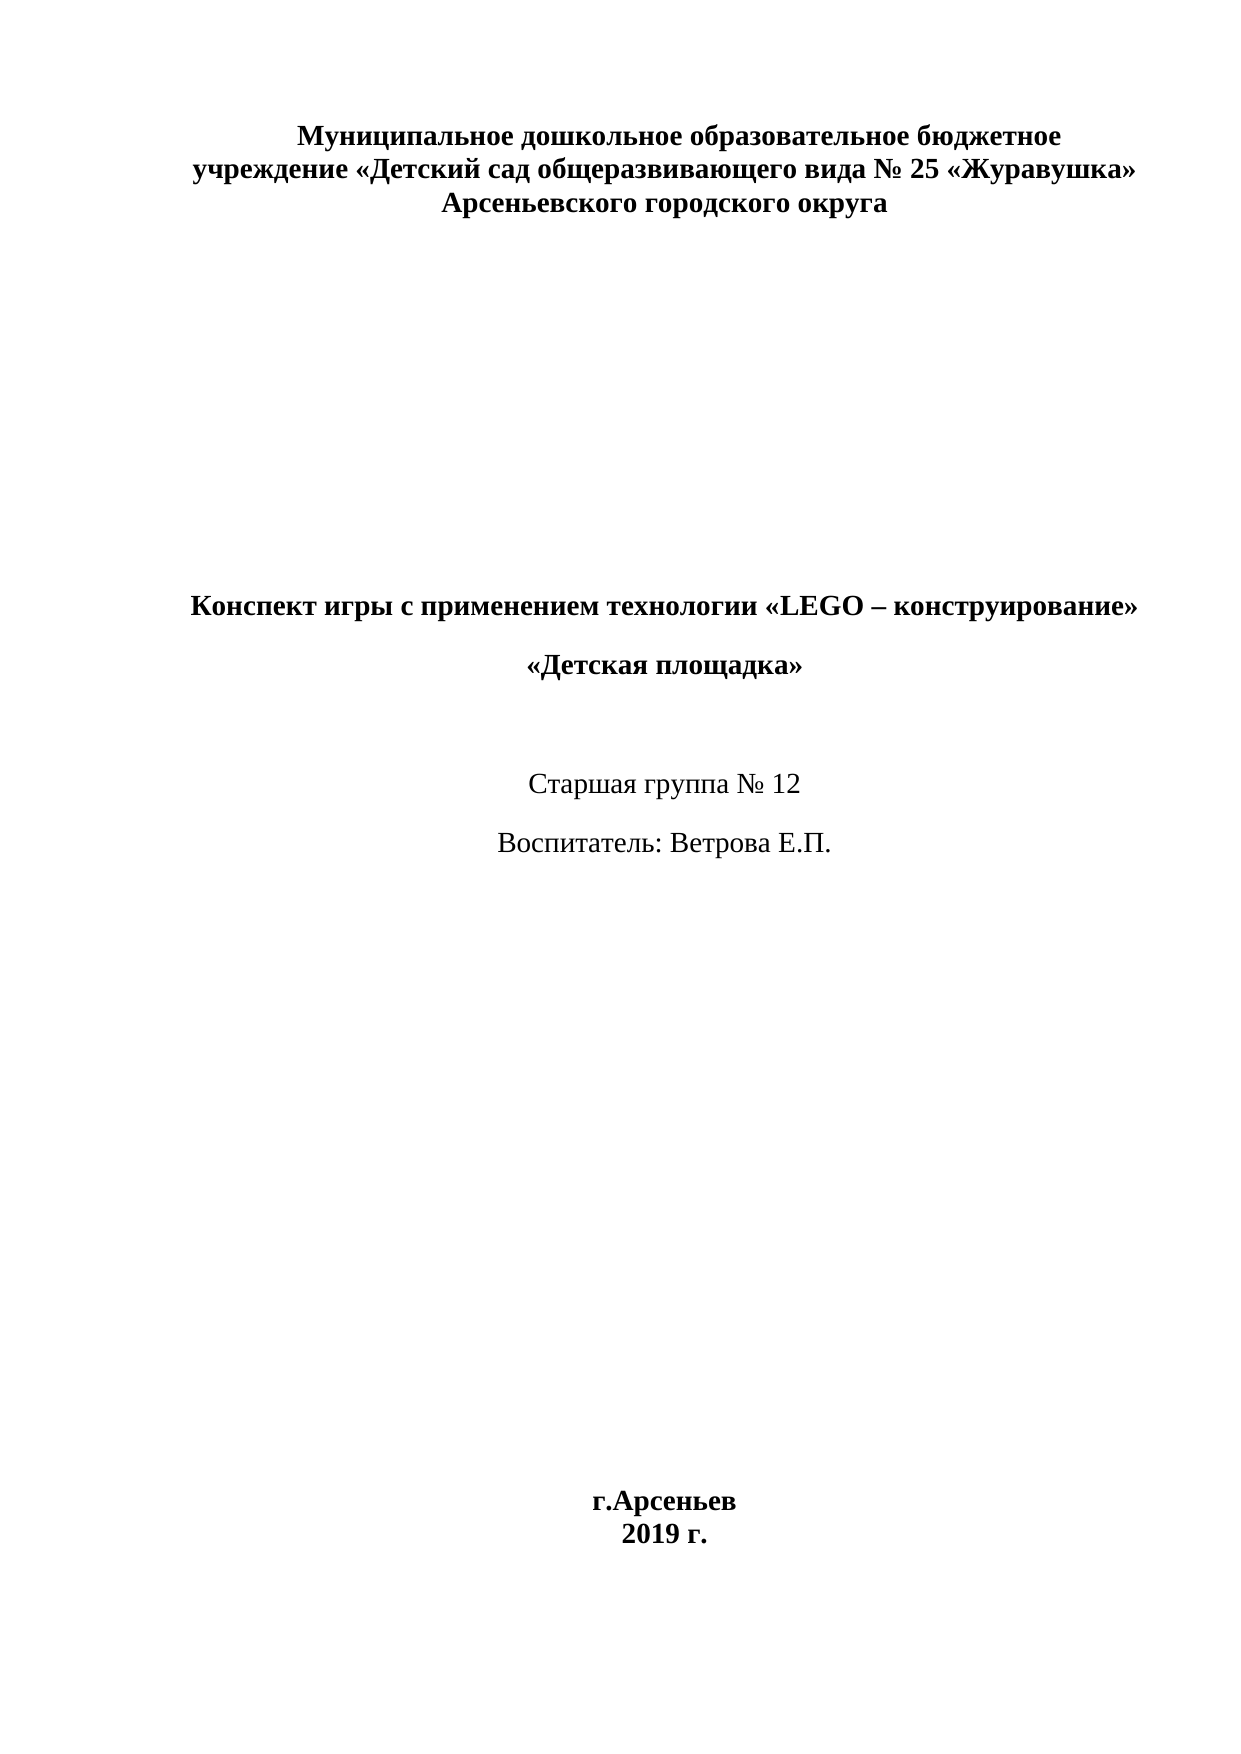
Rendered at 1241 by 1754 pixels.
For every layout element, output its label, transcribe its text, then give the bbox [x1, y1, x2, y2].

text Конспект игры с применением технологии «LEGО – конструирование» [177, 588, 1152, 621]
text Воспитатель: Ветрова Е.П. [177, 825, 1152, 859]
text 2019 г. [177, 1516, 1152, 1550]
text «Детская площадка» [177, 647, 1152, 681]
text учреждение «Детский сад общеразвивающего вида № 25 «Журавушка» Арсеньевского городского округа [177, 152, 1152, 219]
text г.Арсеньев [177, 1483, 1152, 1516]
text Муниципальное дошкольное образовательное бюджетное [177, 118, 1152, 152]
text Старшая группа № 12 [177, 766, 1152, 799]
